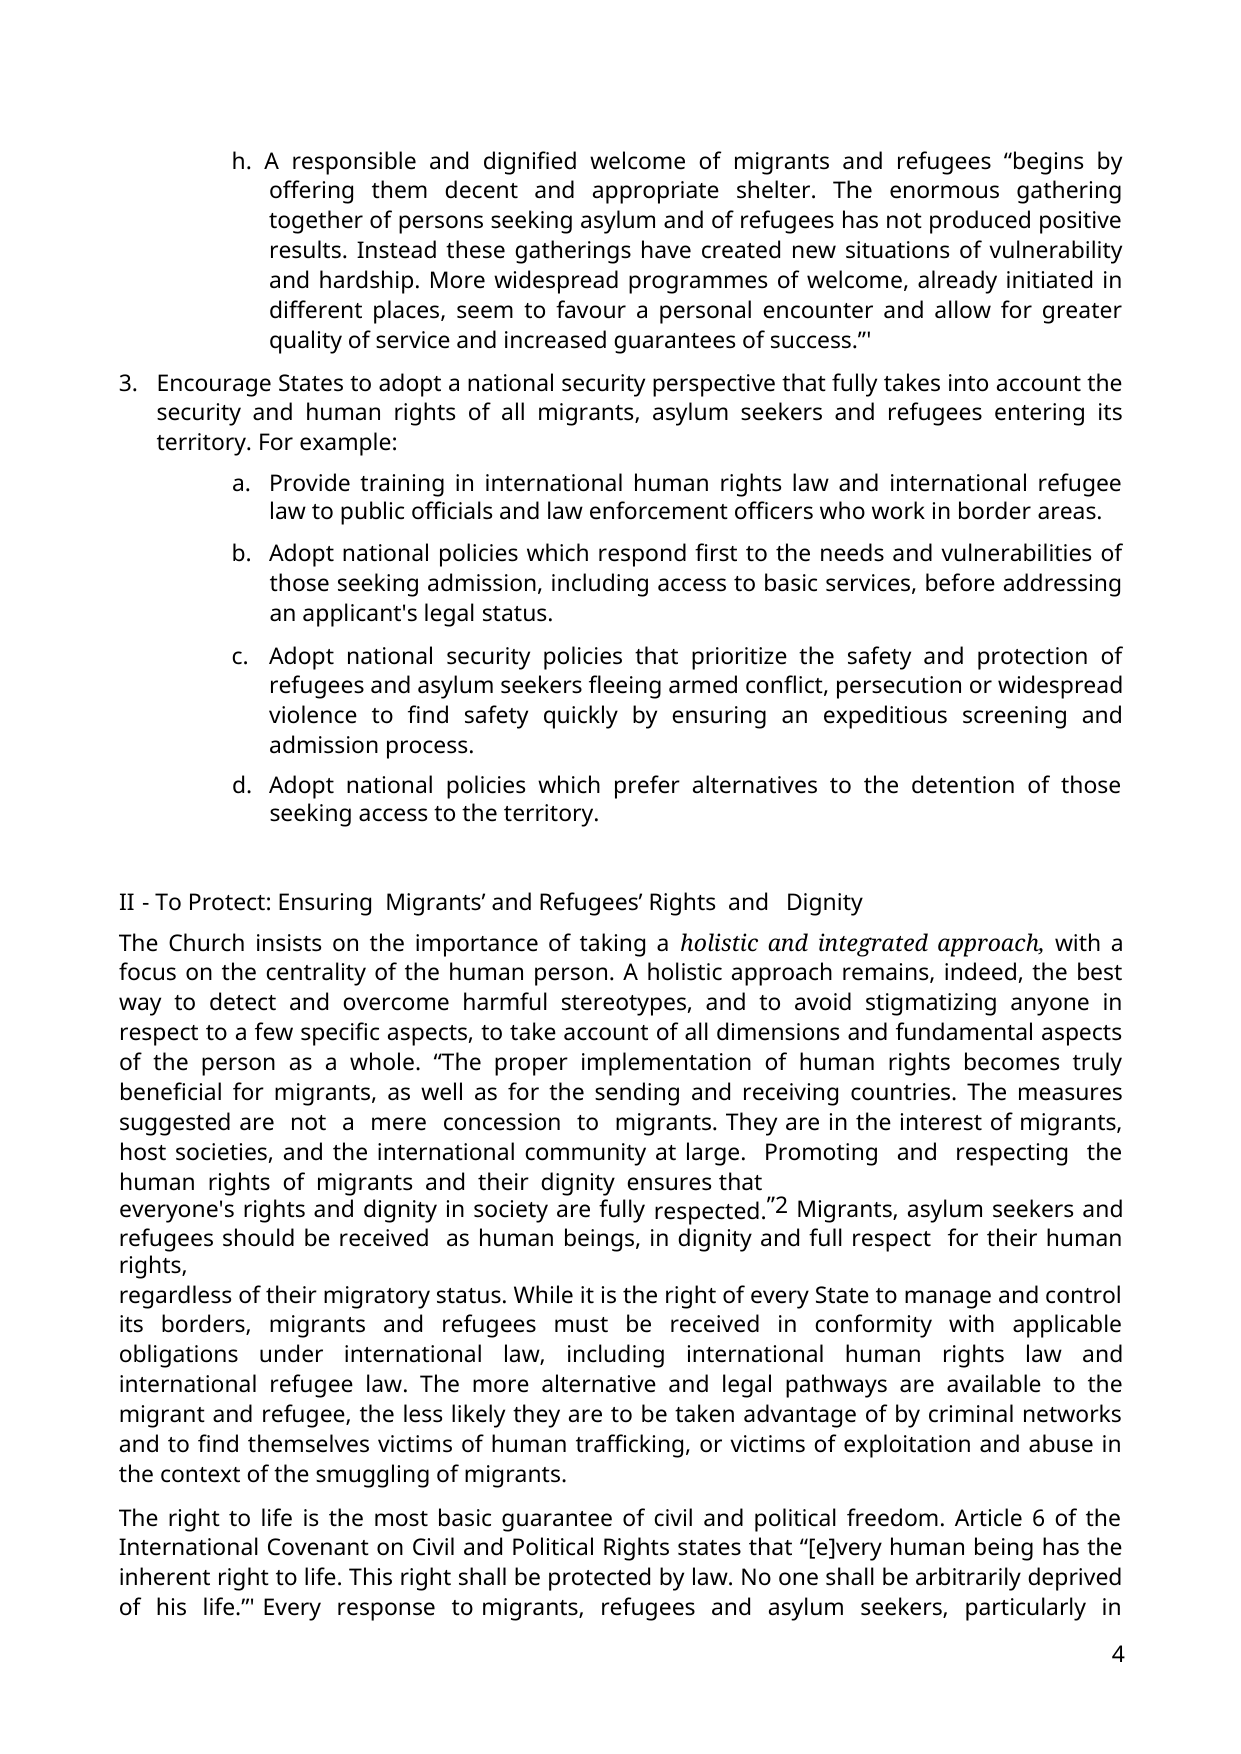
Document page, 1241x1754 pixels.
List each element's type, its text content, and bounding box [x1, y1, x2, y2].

list Adopt national policies which prefer alternatives to the detention of those seeking access to the territory. [232, 772, 1122, 827]
list Encourage States to adopt a national security perspective that fully takes into account the security and human rights of all migrants, asylum seekers and refugees entering its territory. For example: [118, 368, 1124, 458]
text h. A responsible and dignified welcome of migrants and refugees “begins by offering them decent and appropriate shelter. The enormous gathering together of persons seeking asylum and of refugees has not produced positive results. Instead these gatherings have created new situations of vulnerability and hardship. More widespread programmes of welcome, already initiated in different places, seem to favour a personal encounter and allow for greater quality of service and increased guarantees of success.”' [231, 145, 1123, 355]
text everyone's rights and dignity in society are fully respected.”2 Migrants, asylum seekers and refugees should be received as human beings, in dignity and full respect for their human rights, [118, 1198, 1124, 1279]
list Provide training in international human rights law and international refugee law to public officials and law enforcement officers who work in border areas. [232, 470, 1123, 525]
list Adopt national policies which respond first to the needs and vulnerabilities of those seeking admission, including access to basic services, before addressing an applicant's legal status. [231, 538, 1123, 628]
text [118, 1502, 1124, 1622]
text regardless of their migratory status. While it is the right of every State to manage and control its borders, migrants and refugees must be received in conformity with applicable obligations under international law, including international human rights law and international refugee law. The more alternative and legal pathways are available to the migrant and refugee, the less likely they are to be taken advantage of by criminal networks and to find themselves victims of human trafficking, or victims of exploitation and abuse in the context of the smuggling of migrants. [118, 1279, 1124, 1489]
text The Church insists on the importance of taking a holistic and integrated approach, with a focus on the centrality of the human person. A holistic approach remains, indeed, the best way to detect and overcome harmful stereotypes, and to avoid stigmatizing anyone in respect to a few specific aspects, to take account of all dimensions and fundamental aspects of the person as a whole. “The proper implementation of human rights becomes truly beneficial for migrants, as well as for the sending and receiving countries. The measures suggested are not a mere concession to migrants. They are in the interest of migrants, host societies, and the international community at large. Promoting and respecting the human rights of migrants and their dignity ensures that [118, 927, 1124, 1197]
list - To Protect: Ensuring Migrants’ and Refugees’ Rights and Dignity [119, 886, 1138, 917]
list Adopt national security policies that prioritize the safety and protection of refugees and asylum seekers fleeing armed conflict, persecution or widespread violence to find safety quickly by ensuring an expeditious screening and admission process. [231, 640, 1124, 760]
